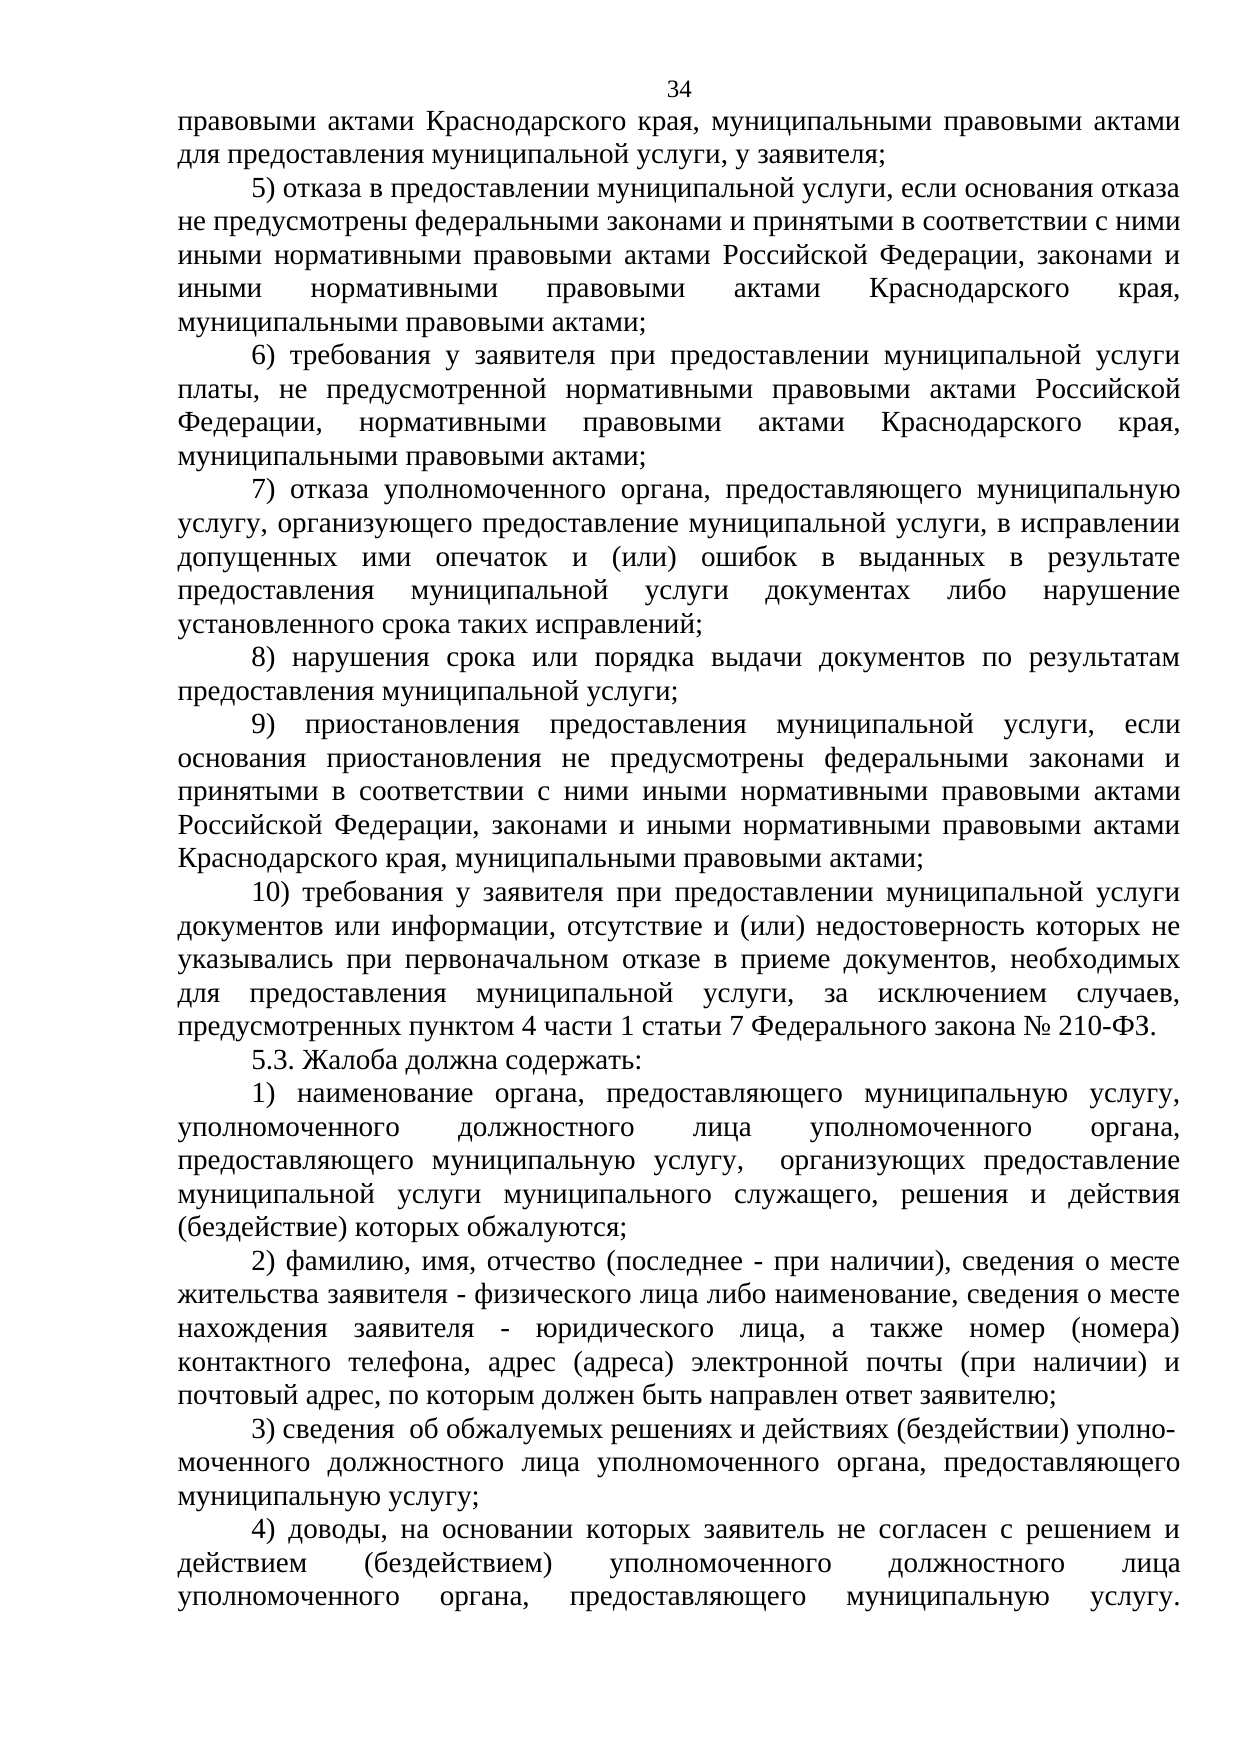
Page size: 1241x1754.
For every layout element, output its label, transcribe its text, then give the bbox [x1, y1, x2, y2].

text 3) сведения об обжалуемых решениях и действиях (бездействии) уполно- [177, 1411, 1181, 1444]
text 10) требования у заявителя при предоставлении муниципальной услуги документов или информации, отсутствие и (или) недостоверность которых не указывались при первоначальном отказе в приеме документов, необходимых для предоставления муниципальной услуги, за исключением случаев, предусмотренных пунктом 4 части 1 статьи 7 Федерального закона № 210-ФЗ. [177, 874, 1181, 1042]
text 5) отказа в предоставлении муниципальной услуги, если основания отказа не предусмотрены федеральными законами и принятыми в соответствии с ними иными нормативными правовыми актами Российской Федерации, законами и иными нормативными правовыми актами Краснодарского края, муниципальными правовыми актами; [177, 170, 1181, 337]
text моченного должностного лица уполномоченного органа, предоставляющего муниципальную услугу; [177, 1444, 1181, 1511]
text 6) требования у заявителя при предоставлении муниципальной услуги платы, не предусмотренной нормативными правовыми актами Российской Федерации, нормативными правовыми актами Краснодарского края, муниципальными правовыми актами; [177, 337, 1181, 472]
text 9) приостановления предоставления муниципальной услуги, если основания приостановления не предусмотрены федеральными законами и принятыми в соответствии с ними иными нормативными правовыми актами Российской Федерации, законами и иными нормативными правовыми актами Краснодарского края, муниципальными правовыми актами; [177, 706, 1181, 874]
text 7) отказа уполномоченного органа, предоставляющего муниципальную услугу, организующего предоставление муниципальной услуги, в исправлении допущенных ими опечаток и (или) ошибок в выданных в результате предоставления муниципальной услуги документах либо нарушение установленного срока таких исправлений; [177, 472, 1181, 639]
text 5.3. Жалоба должна содержать: [177, 1042, 1181, 1075]
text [177, 1511, 1181, 1612]
text 1) наименование органа, предоставляющего муниципальную услугу, уполномоченного должностного лица уполномоченного органа, предоставляющего муниципальную услугу, организующих предоставление муниципальной услуги муниципального служащего, решения и действия (бездействие) которых обжалуются; [177, 1075, 1181, 1243]
text 2) фамилию, имя, отчество (последнее - при наличии), сведения о месте жительства заявителя - физического лица либо наименование, сведения о месте нахождения заявителя - юридического лица, а также номер (номера) контактного телефона, адрес (адреса) электронной почты (при наличии) и почтовый адрес, по которым должен быть направлен ответ заявителю; [177, 1243, 1181, 1411]
text 8) нарушения срока или порядка выдачи документов по результатам предоставления муниципальной услуги; [177, 639, 1181, 706]
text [177, 103, 1181, 170]
